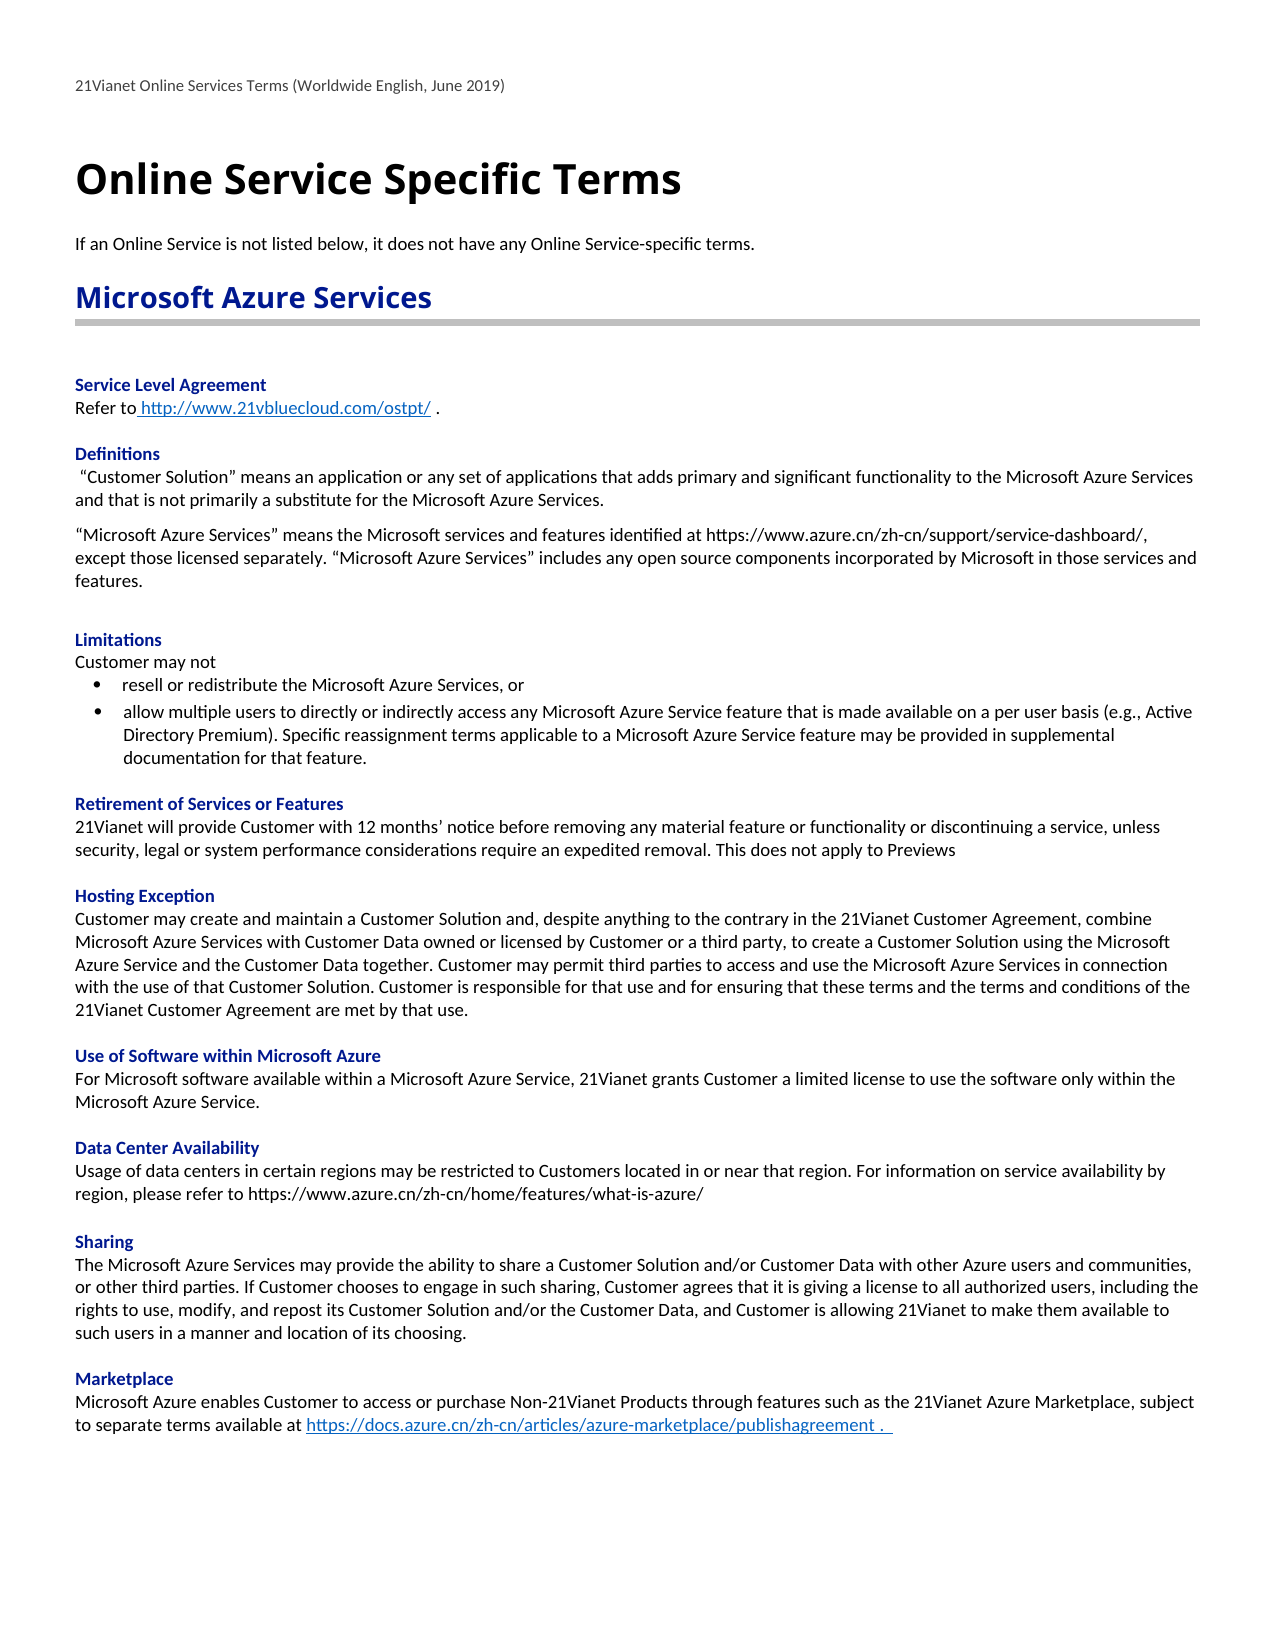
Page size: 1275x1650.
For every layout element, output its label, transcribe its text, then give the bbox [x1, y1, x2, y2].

list For Microsoft software available within a Microsoft Azure Service, 21Vianet grants Customer a limited license to use the software only within the Microsoft Azure Service. [75, 1067, 1200, 1113]
list Refer to http://www.21vbluecloud.com/ostpt/ . [75, 396, 1200, 419]
list Definitions [75, 442, 1200, 465]
list Hosting Exception [75, 884, 1200, 907]
list 21Vianet will provide Customer with 12 months’ notice before removing any material feature or functionality or discontinuing a service, unless security, legal or system performance considerations require an expedited removal. This does not apply to Previews [75, 815, 1200, 861]
list Use of Software within Microsoft Azure [75, 1044, 1200, 1067]
subtitle Microsoft Azure Services [75, 278, 1200, 319]
list Retirement of Services or Features [75, 792, 1200, 815]
list The Microsoft Azure Services may provide the ability to share a Customer Solution and/or Customer Data with other Azure users and communities, or other third parties. If Customer chooses to engage in such sharing, Customer agrees that it is giving a license to all authorized users, including the rights to use, modify, and repost its Customer Solution and/or the Customer Data, and Customer is allowing 21Vianet to make them available to such users in a manner and location of its choosing. [75, 1253, 1200, 1344]
subtitle Online Service Specific Terms [75, 150, 1200, 207]
list Service Level Agreement [75, 373, 1200, 396]
list resell or redistribute the Microsoft Azure Services, or [94, 673, 1200, 696]
list Marketplace [75, 1367, 1200, 1390]
list allow multiple users to directly or indirectly access any Microsoft Azure Service feature that is made available on a per user basis (e.g., Active Directory Premium). Specific reassignment terms applicable to a Microsoft Azure Service feature may be provided in supplemental documentation for that feature. [94, 701, 1200, 769]
list “Microsoft Azure Services” means the Microsoft services and features identified at https://www.azure.cn/zh-cn/support/service-dashboard/, except those licensed separately. “Microsoft Azure Services” includes any open source components incorporated by Microsoft in those services and features. [75, 523, 1200, 592]
list Microsoft Azure enables Customer to access or purchase Non-21Vianet Products through features such as the 21Vianet Azure Marketplace, subject to separate terms available at https://docs.azure.cn/zh-cn/articles/azure-marketplace/publishagreement . [75, 1390, 1200, 1436]
list Data Center Availability [75, 1136, 1200, 1159]
list Usage of data centers in certain regions may be restricted to Customers located in or near that region. For information on service availability by region, please refer to https://www.azure.cn/zh-cn/home/features/what-is-azure/ [75, 1159, 1200, 1205]
list “Customer Solution” means an application or any set of applications that adds primary and significant functionality to the Microsoft Azure Services and that is not primarily a substitute for the Microsoft Azure Services. [75, 465, 1200, 511]
list Customer may not [75, 651, 1200, 673]
list If an Online Service is not listed below, it does not have any Online Service-specific terms. [75, 232, 1200, 255]
list Customer may create and maintain a Customer Solution and, despite anything to the contrary in the 21Vianet Customer Agreement, combine Microsoft Azure Services with Customer Data owned or licensed by Customer or a third party, to create a Customer Solution using the Microsoft Azure Service and the Customer Data together. Customer may permit third parties to access and use the Microsoft Azure Services in connection with the use of that Customer Solution. Customer is responsible for that use and for ensuring that these terms and the terms and conditions of the 21Vianet Customer Agreement are met by that use. [75, 907, 1200, 1021]
list Sharing [75, 1230, 1200, 1253]
list Limitations [75, 628, 1200, 651]
